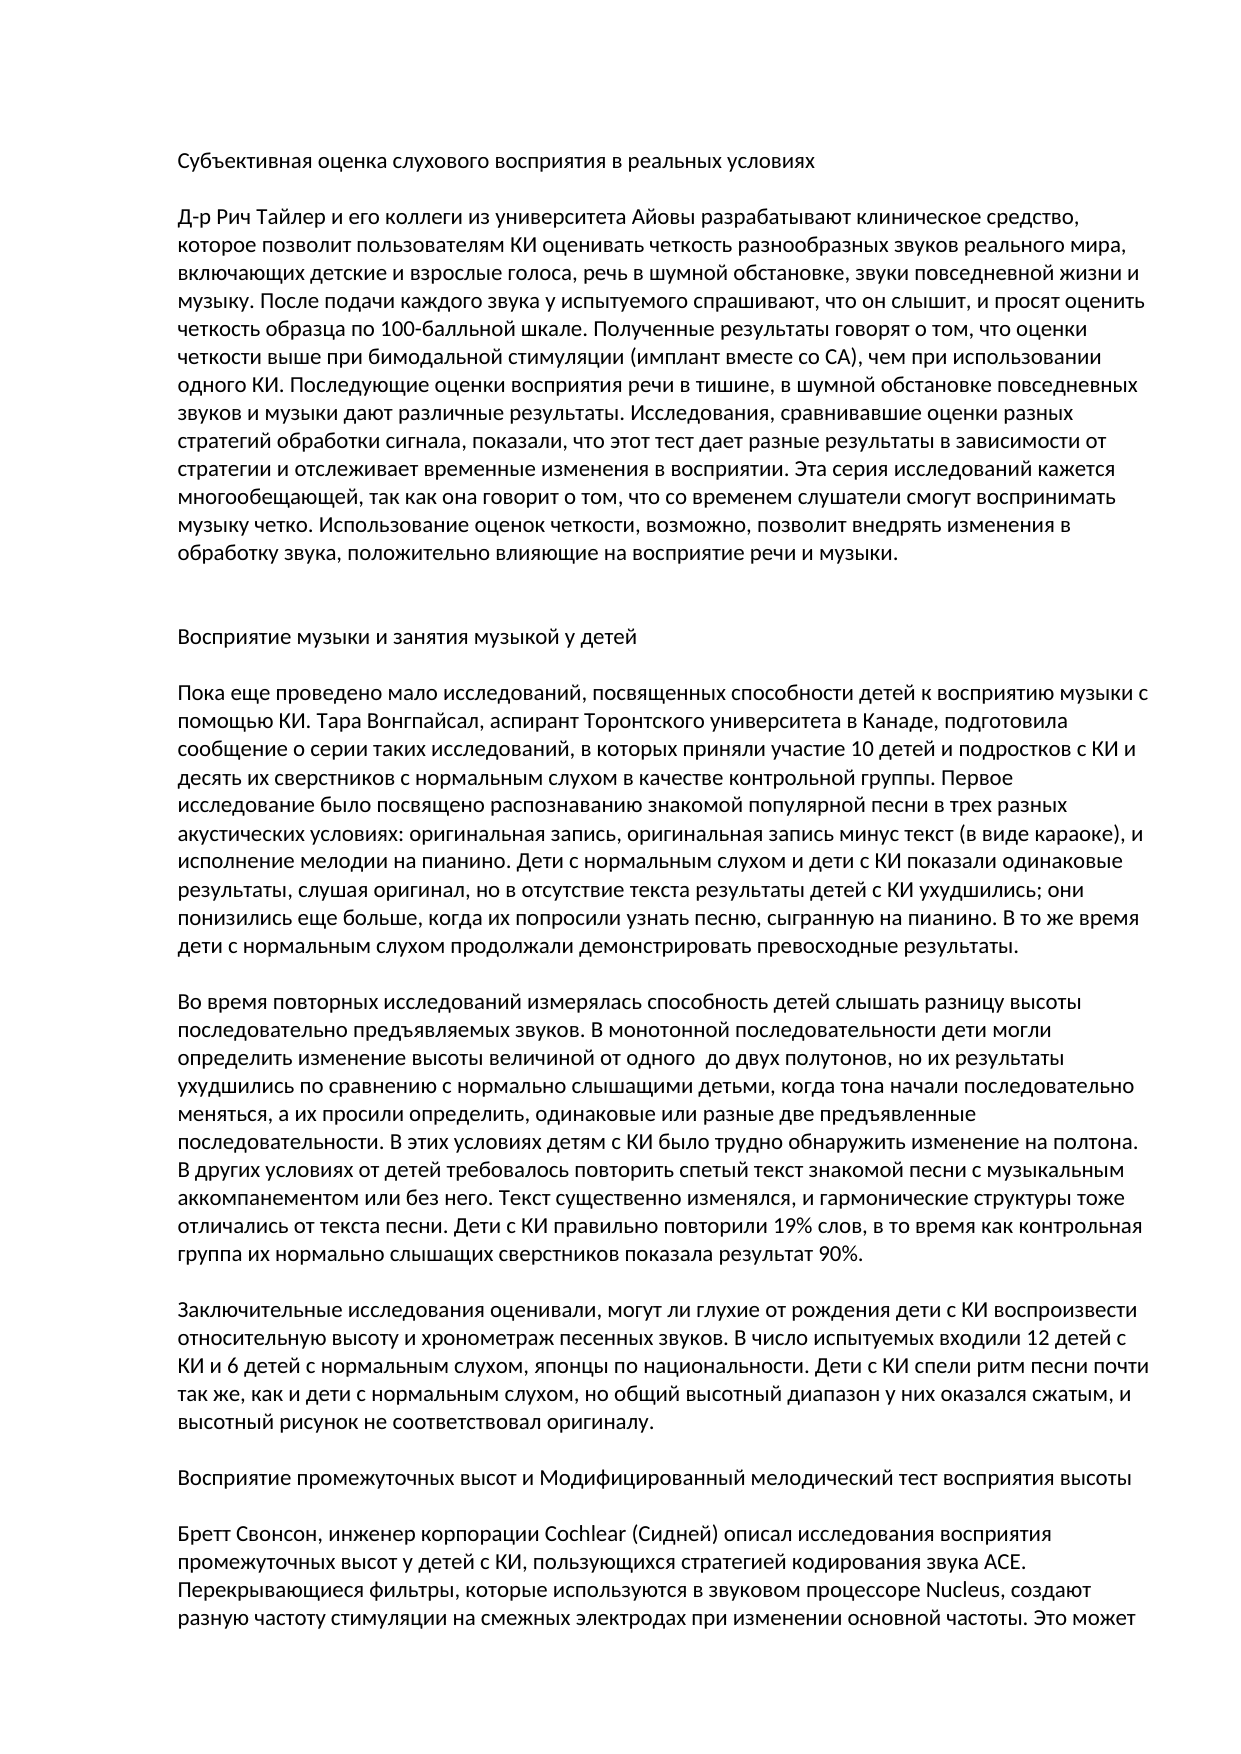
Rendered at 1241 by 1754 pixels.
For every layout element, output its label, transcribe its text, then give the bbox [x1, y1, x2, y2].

text Восприятие промежуточных высот и Модифицированный мелодический тест восприятия высоты [177, 1463, 1152, 1491]
text Заключительные исследования оценивали, могут ли глухие от рождения дети с КИ воспроизвести относительную высоту и хронометраж песенных звуков. В число испытуемых входили 12 детей с КИ и 6 детей с нормальным слухом, японцы по национальности. Дети с КИ спели ритм песни почти так же, как и дети с нормальным слухом, но общий высотный диапазон у них оказался сжатым, и высотный рисунок не соответствовал оригиналу. [177, 1295, 1152, 1435]
text Пока еще проведено мало исследований, посвященных способности детей к восприятию музыки с помощью КИ. Тара Вонгпайсал, аспирант Торонтского университета в Канаде, подготовила сообщение о серии таких исследований, в которых приняли участие 10 детей и подростков с КИ и десять их сверстников с нормальным слухом в качестве контрольной группы. Первое исследование было посвящено распознаванию знакомой популярной песни в трех разных акустических условиях: оригинальная запись, оригинальная запись минус текст (в виде караоке), и исполнение мелодии на пианино. Дети с нормальным слухом и дети с КИ показали одинаковые результаты, слушая оригинал, но в отсутствие текста результаты детей с КИ ухудшились; они понизились еще больше, когда их попросили узнать песню, сыгранную на пианино. В то же время дети с нормальным слухом продолжали демонстрировать превосходные результаты. [177, 678, 1152, 959]
text Во время повторных исследований измерялась способность детей слышать разницу высоты последовательно предъявляемых звуков. В монотонной последовательности дети могли определить изменение высоты величиной от одного до двух полутонов, но их результаты ухудшились по сравнению с нормально слышащими детьми, когда тона начали последовательно меняться, а их просили определить, одинаковые или разные две предъявленные последовательности. В этих условиях детям с КИ было трудно обнаружить изменение на полтона. В других условиях от детей требовалось повторить спетый текст знакомой песни с музыкальным аккомпанементом или без него. Текст существенно изменялся, и гармонические структуры тоже отличались от текста песни. Дети с КИ правильно повторили 19% слов, в то время как контрольная группа их нормально слышащих сверстников показала результат 90%. [177, 987, 1152, 1267]
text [177, 1519, 1152, 1631]
text Восприятие музыки и занятия музыкой у детей [177, 622, 1152, 651]
text Д-р Рич Тайлер и его коллеги из университета Айовы разрабатывают клиническое средство, которое позволит пользователям КИ оценивать четкость разнообразных звуков реального мира, включающих детские и взрослые голоса, речь в шумной обстановке, звуки повседневной жизни и музыку. После подачи каждого звука у испытуемого спрашивают, что он слышит, и просят оценить четкость образца по 100-балльной шкале. Полученные результаты говорят о том, что оценки четкости выше при бимодальной стимуляции (имплант вместе со СА), чем при использовании одного КИ. Последующие оценки восприятия речи в тишине, в шумной обстановке повседневных звуков и музыки дают различные результаты. Исследования, сравнивавшие оценки разных стратегий обработки сигнала, показали, что этот тест дает разные результаты в зависимости от стратегии и отслеживает временные изменения в восприятии. Эта серия исследований кажется многообещающей, так как она говорит о том, что со временем слушатели смогут воспринимать музыку четко. Использование оценок четкости, возможно, позволит внедрять изменения в обработку звука, положительно влияющие на восприятие речи и музыки. [177, 202, 1152, 566]
text Субъективная оценка слухового восприятия в реальных условиях [177, 146, 1152, 174]
